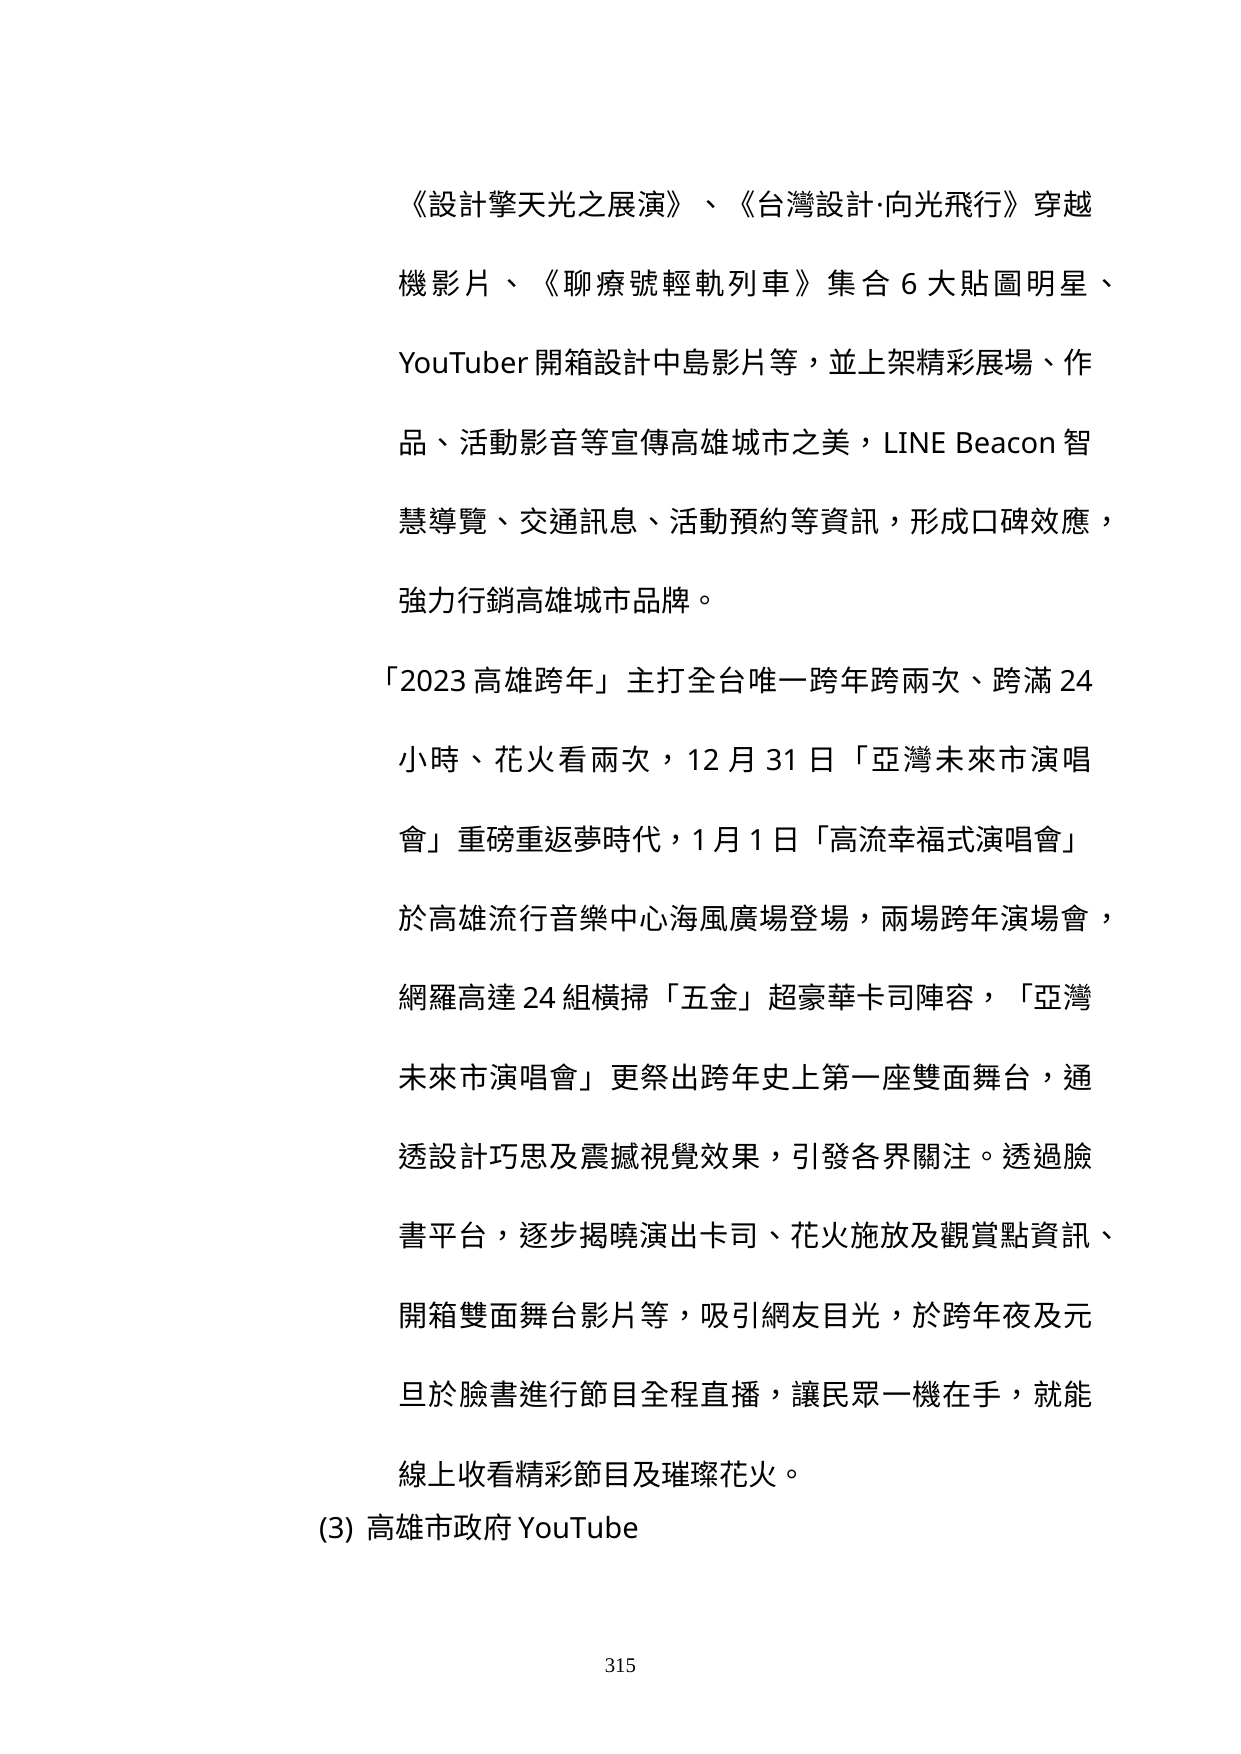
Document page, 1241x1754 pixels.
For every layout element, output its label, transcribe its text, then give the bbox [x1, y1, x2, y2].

list 高雄市政府YouTube [319, 1512, 1092, 1545]
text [369, 163, 1092, 639]
text 「2023高雄跨年」主打全台唯一跨年跨兩次、跨滿24小時、花火看兩次，12月31日「亞灣未來市演唱會」重磅重返夢時代，1月1日「高流幸福式演唱會」於高雄流行音樂中心海風廣場登場，兩場跨年演場會，網羅高達24組橫掃「五金」超豪華卡司陣容，「亞灣未來市演唱會」更祭出跨年史上第一座雙面舞台，通透設計巧思及震撼視覺效果，引發各界關注。透過臉書平台，逐步揭曉演出卡司、花火施放及觀賞點資訊、開箱雙面舞台影片等，吸引網友目光，於跨年夜及元旦於臉書進行節目全程直播，讓民眾一機在手，就能線上收看精彩節目及璀璨花火。 [369, 639, 1092, 1512]
